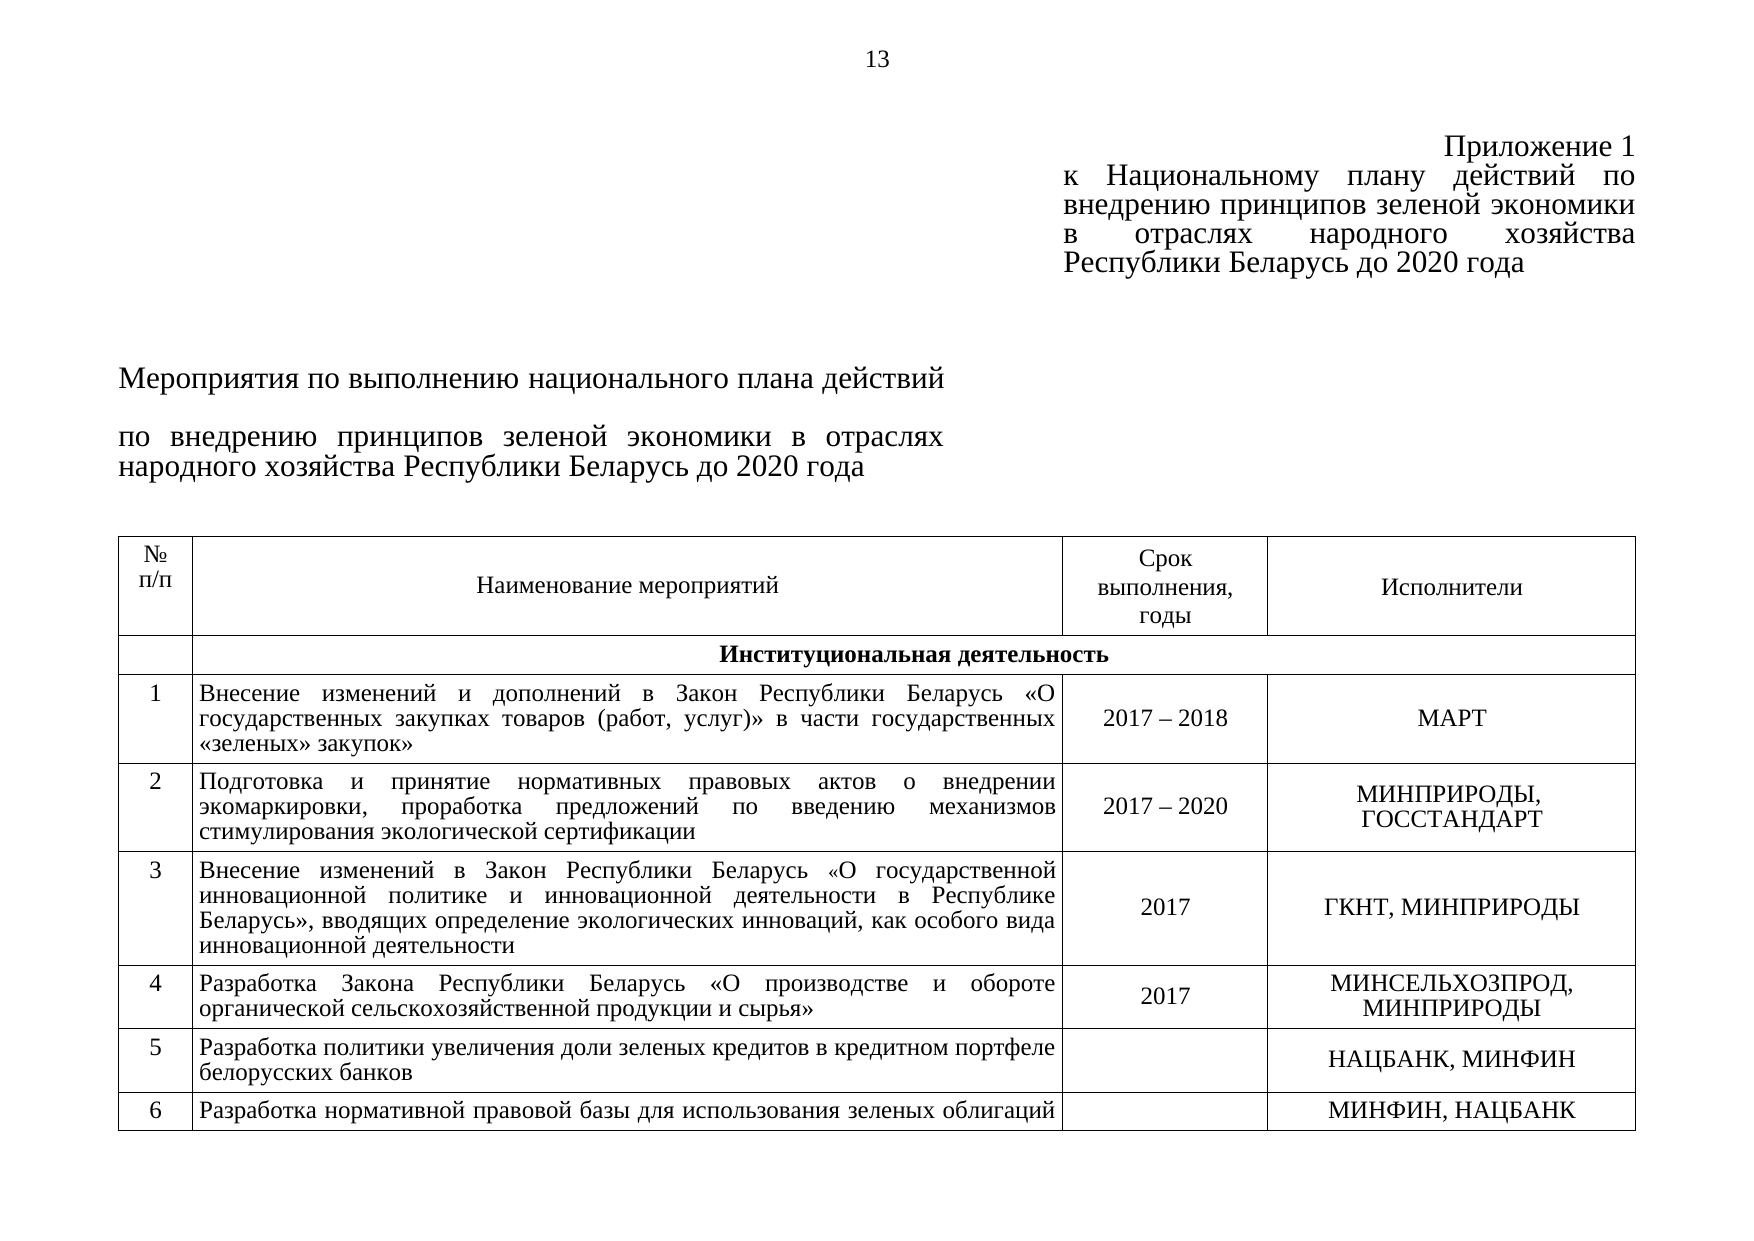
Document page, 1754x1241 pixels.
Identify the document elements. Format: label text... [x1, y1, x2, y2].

list к Национальному плану действий по внедрению принципов зеленой экономики в отраслях народного хозяйства Республики Беларусь до 2020 года [1063, 162, 1636, 279]
table_cell 2017 [1063, 852, 1267, 964]
table_cell [119, 636, 192, 674]
table_cell 2 [119, 764, 192, 851]
table_cell Внесение изменений в Закон Республики Беларусь «О государственной инновационной политике и инновационной деятельности в Республике Беларусь», вводящих определение экологических инноваций, как особого вида инновационной деятельности [193, 852, 1062, 964]
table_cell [193, 1093, 1062, 1130]
table_cell 6 [119, 1093, 192, 1130]
table_header Наименование мероприятий [193, 537, 1062, 635]
table_cell 1 [119, 675, 192, 762]
table_cell Институциональная деятельность [193, 636, 1635, 674]
table_cell 2017 – 2018 [1063, 675, 1267, 762]
table_cell 3 [119, 852, 192, 964]
table_cell МИНПРИРОДЫ, ГОССТАНДАРТ [1268, 764, 1635, 851]
table_cell 2017 [1063, 966, 1267, 1028]
table_cell ГКНТ, МИНПРИРОДЫ [1268, 852, 1635, 964]
table_cell 4 [119, 966, 192, 1028]
table_cell [1063, 1029, 1267, 1092]
table_header Срок выполнения, годы [1063, 537, 1267, 635]
table_header Исполнители [1268, 537, 1635, 635]
table_cell Внесение изменений и дополнений в Закон Республики Беларусь «О государственных закупках товаров (работ, услуг)» в части государственных «зеленых» закупок» [193, 675, 1062, 762]
table_cell НАЦБАНК, МИНФИН [1268, 1029, 1635, 1092]
list Мероприятия по выполнению национального плана действий по внедрению принципов зеленой экономики в отраслях народного хозяйства Республики Беларусь до 2020 года [118, 365, 945, 482]
table_cell Разработка Закона Республики Беларусь «О производстве и обороте органической сельскохозяйственной продукции и сырья» [193, 966, 1062, 1028]
table_cell МАРТ [1268, 675, 1635, 762]
table_cell МИНФИН, НАЦБАНК [1268, 1093, 1635, 1130]
table_cell 2017 – 2020 [1063, 764, 1267, 851]
table_cell 5 [119, 1029, 192, 1092]
text Приложение 1 [118, 133, 1636, 162]
table_header № п/п [119, 537, 192, 635]
table_cell [1063, 1093, 1267, 1130]
table_cell Подготовка и принятие нормативных правовых актов о внедрении экомаркировки, проработка предложений по введению механизмов стимулирования экологической сертификации [193, 764, 1062, 851]
table_cell МИНСЕЛЬХОЗПРОД, МИНПРИРОДЫ [1268, 966, 1635, 1028]
table_cell Разработка политики увеличения доли зеленых кредитов в кредитном портфеле белорусских банков [193, 1029, 1062, 1092]
